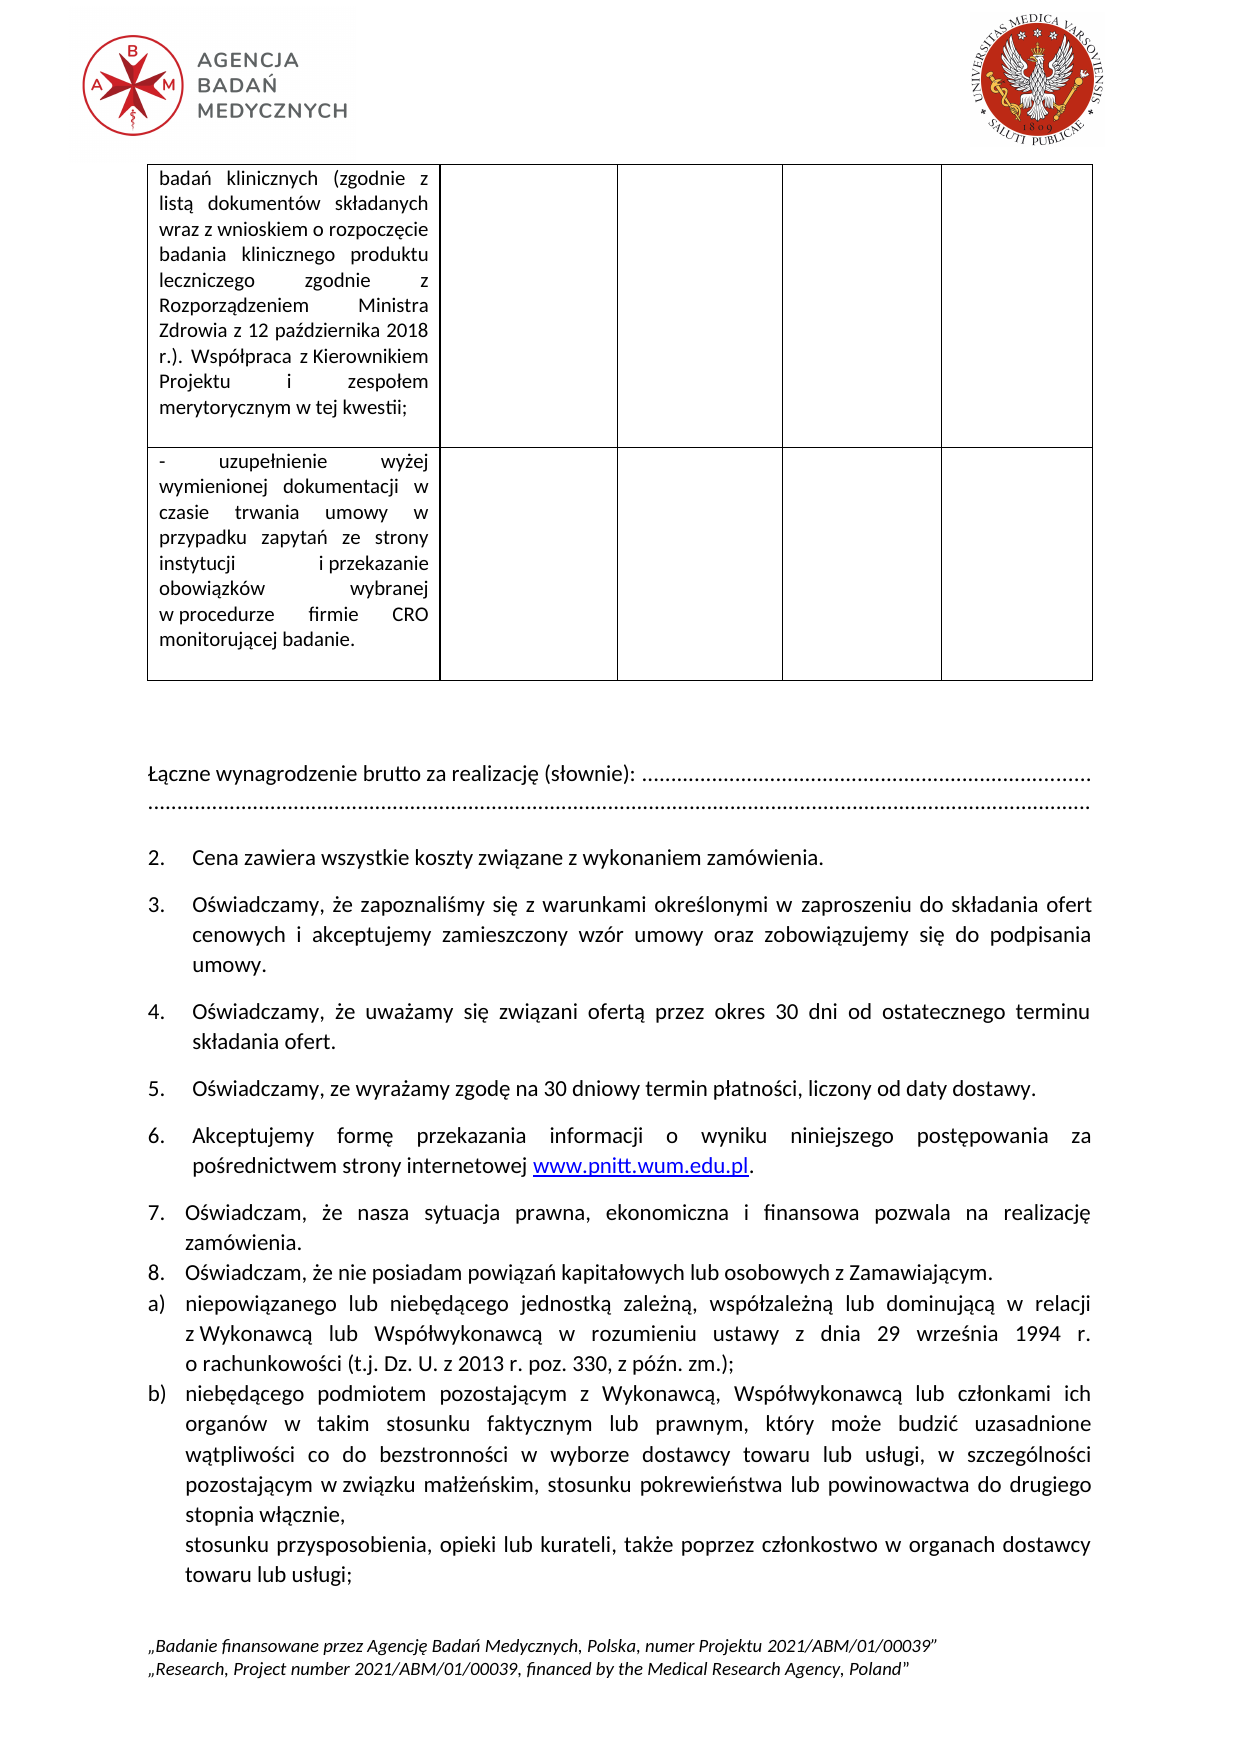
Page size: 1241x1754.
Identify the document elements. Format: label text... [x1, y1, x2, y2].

table_cell [942, 165, 1092, 447]
table_cell [618, 165, 782, 447]
list Oświadczamy, że uważamy się związani ofertą przez okres 30 dni od ostatecznego terminu składania ofert. [148, 997, 1093, 1055]
list Cena zawiera wszystkie koszty związane z wykonaniem zamówienia. [148, 843, 1093, 871]
list Oświadczam, że nasza sytuacja prawna, ekonomiczna i finansowa pozwala na realizację zamówienia. [148, 1198, 1093, 1256]
picture [970, 12, 1105, 147]
table_cell [441, 165, 617, 447]
list Oświadczamy, ze wyrażamy zgodę na 30 dniowy termin płatności, liczony od daty dostawy. [148, 1074, 1093, 1102]
list Oświadczamy, że zapoznaliśmy się z warunkami określonymi w zaproszeniu do składania ofert cenowych i akceptujemy zamieszczony wzór umowy oraz zobowiązujemy się do podpisania umowy. [148, 890, 1093, 978]
table_cell [783, 448, 941, 680]
list niepowiązanego lub niebędącego jednostką zależną, współzależną lub dominującą w relacji z Wykonawcą lub Współwykonawcą w rozumieniu ustawy z dnia 29 września 1994 r. o rachunkowości (t.j. Dz. U. z 2013 r. poz. 330, z późn. zm.); [148, 1289, 1093, 1377]
picture [68, 6, 356, 163]
table_cell - uzupełnienie wyżej wymienionej dokumentacji w czasie trwania umowy w przypadku zapytań ze strony instytucji i przekazanie obowiązków wybranej w procedurze firmie CRO monitorującej badanie. [148, 448, 439, 680]
table_cell [618, 448, 782, 680]
table_cell [942, 448, 1092, 680]
list stosunku przysposobienia, opieki lub kurateli, także poprzez członkostwo w organach dostawcy towaru lub usługi; [185, 1530, 1093, 1588]
table_cell [783, 165, 941, 447]
list Oświadczam, że nie posiadam powiązań kapitałowych lub osobowych z Zamawiającym. [148, 1258, 1093, 1286]
table_cell [441, 448, 617, 680]
list niebędącego podmiotem pozostającym z Wykonawcą, Współwykonawcą lub członkami ich organów w takim stosunku faktycznym lub prawnym, który może budzić uzasadnione wątpliwości co do bezstronności w wyborze dostawcy towaru lub usługi, w szczególności pozostającym w związku małżeńskim, stosunku pokrewieństwa lub powinowactwa do drugiego stopnia włącznie, [148, 1379, 1093, 1528]
list Akceptujemy formę przekazania informacji o wyniku niniejszego postępowania za pośrednictwem strony internetowej www.pnitt.wum.edu.pl. [148, 1121, 1093, 1179]
text Łączne wynagrodzenie brutto za realizację (słownie): [148, 759, 1093, 787]
